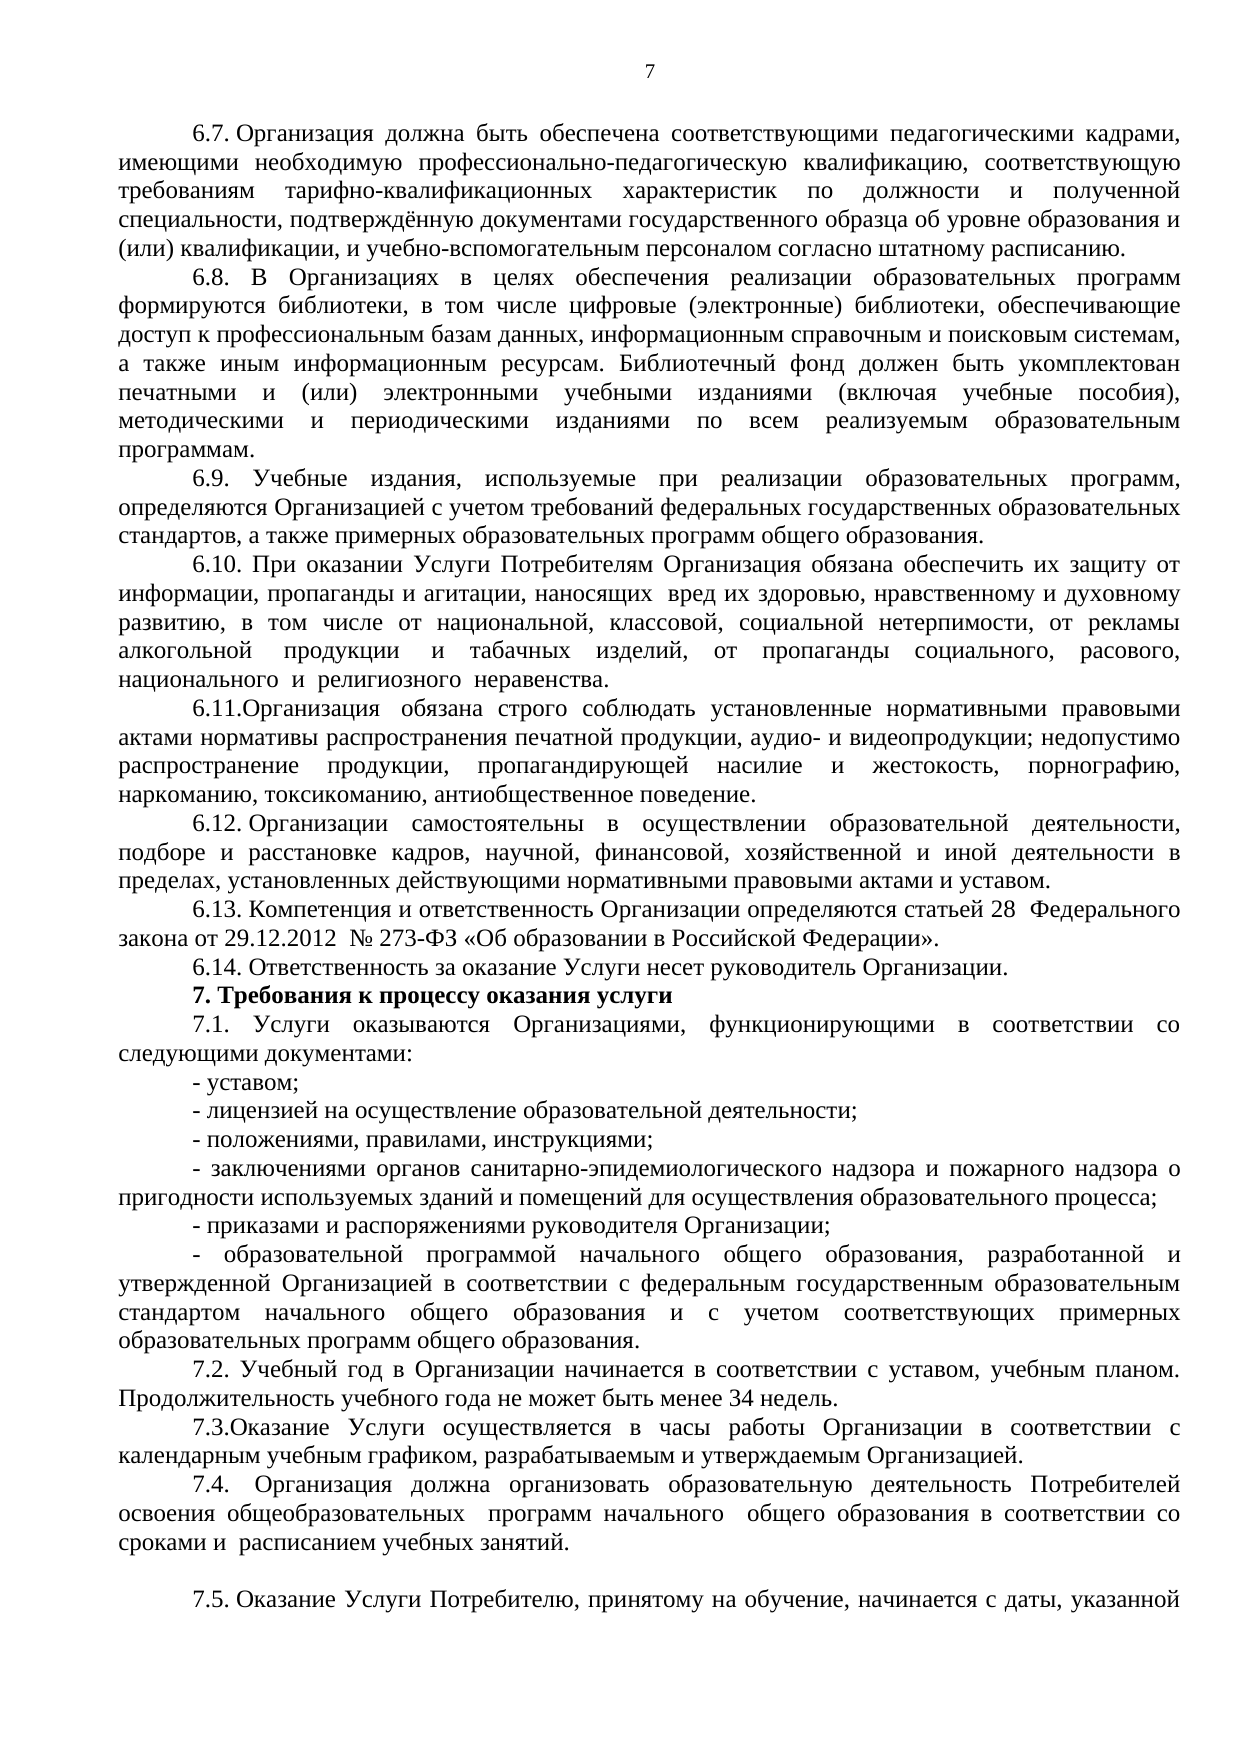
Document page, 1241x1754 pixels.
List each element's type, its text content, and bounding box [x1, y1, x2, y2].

text 6.13. Компетенция и ответственность Организации определяются статьей 28 Федерального закона от 29.12.2012 № 273-ФЗ «Об образовании в Российской Федерации». [118, 894, 1181, 952]
text 6.11.Организация обязана строго соблюдать установленные нормативными правовыми актами нормативы распространения печатной продукции, аудио- и видеопродукции; недопустимо распространение продукции, пропагандирующей насилие и жестокость, порнографию, наркоманию, токсикоманию, антиобщественное поведение. [118, 693, 1181, 808]
text 7.3.Оказание Услуги осуществляется в часы работы Организации в соответствии с календарным учебным графиком, разрабатываемым и утверждаемым Организацией. [118, 1412, 1181, 1469]
text 7. Требования к процессу оказания услуги [118, 981, 1181, 1009]
text 6.12. Организации самостоятельны в осуществлении образовательной деятельности, подборе и расстановке кадров, научной, финансовой, хозяйственной и иной деятельности в пределах, установленных действующими нормативными правовыми актами и уставом. [118, 808, 1181, 894]
text - уставом; [118, 1067, 1181, 1096]
text 7.1. Услуги оказываются Организациями, функционирующими в соответствии со следующими документами: [118, 1009, 1181, 1067]
text 6.14. Ответственность за оказание Услуги несет руководитель Организации. [118, 952, 1181, 981]
text 7.4. Организация должна организовать образовательную деятельность Потребителей освоения общеобразовательных программ начального общего образования в соответствии со сроками и расписанием учебных занятий. [118, 1469, 1181, 1556]
text 6.7. Организация должна быть обеспечена соответствующими педагогическими кадрами, имеющими необходимую профессионально-педагогическую квалификацию, соответствующую требованиям тарифно-квалификационных характеристик по должности и полученной специальности, подтверждённую документами государственного образца об уровне образования и (или) квалификации, и учебно-вспомогательным персоналом согласно штатному расписанию. [118, 118, 1181, 262]
text - образовательной программой начального общего образования, разработанной и утвержденной Организацией в соответствии с федеральным государственным образовательным стандартом начального общего образования и с учетом соответствующих примерных образовательных программ общего образования. [118, 1239, 1181, 1354]
text 6.8. В Организациях в целях обеспечения реализации образовательных программ формируются библиотеки, в том числе цифровые (электронные) библиотеки, обеспечивающие доступ к профессиональным базам данных, информационным справочным и поисковым системам, а также иным информационным ресурсам. Библиотечный фонд должен быть укомплектован печатными и (или) электронными учебными изданиями (включая учебные пособия), методическими и периодическими изданиями по всем реализуемым образовательным программам. [118, 262, 1181, 463]
text 6.10. При оказании Услуги Потребителям Организация обязана обеспечить их защиту от информации, пропаганды и агитации, наносящих вред их здоровью, нравственному и духовному развитию, в том числе от национальной, классовой, социальной нетерпимости, от рекламы алкогольной продукции и табачных изделий, от пропаганды социального, расового, национального и религиозного неравенства. [118, 549, 1181, 693]
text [118, 1584, 1181, 1613]
text 7.2. Учебный год в Организации начинается в соответствии с уставом, учебным планом. Продолжительность учебного года не может быть менее 34 недель. [118, 1354, 1181, 1412]
text - лицензией на осуществление образовательной деятельности; [118, 1096, 1181, 1124]
text - положениями, правилами, инструкциями; [118, 1124, 1181, 1153]
text - приказами и распоряжениями руководителя Организации; [118, 1211, 1181, 1239]
text - заключениями органов санитарно-эпидемиологического надзора и пожарного надзора о пригодности используемых зданий и помещений для осуществления образовательного процесса; [118, 1153, 1181, 1211]
text 6.9. Учебные издания, используемые при реализации образовательных программ, определяются Организацией с учетом требований федеральных государственных образовательных стандартов, а также примерных образовательных программ общего образования. [118, 463, 1181, 549]
